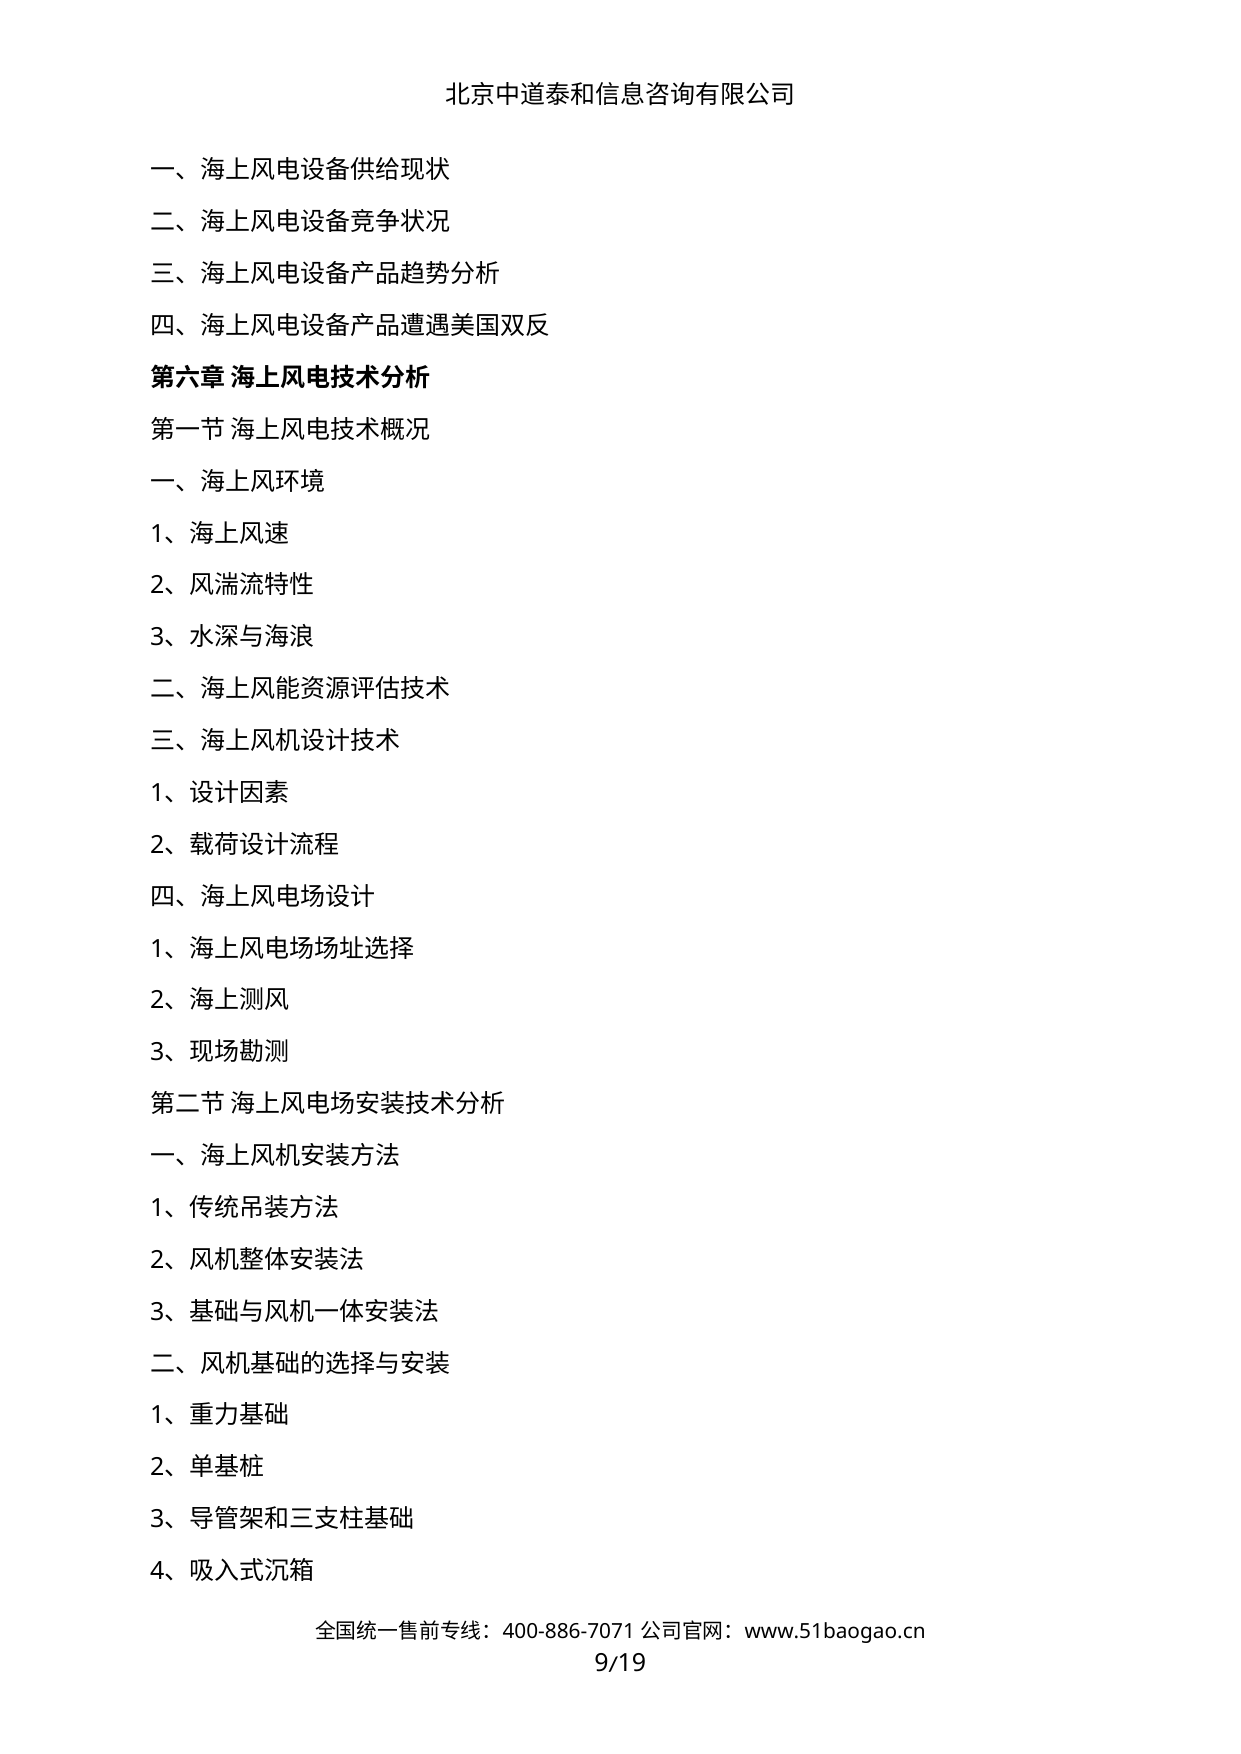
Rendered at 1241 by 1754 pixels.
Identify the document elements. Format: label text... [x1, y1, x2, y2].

text 1、海上风速 [150, 513, 1090, 549]
text 2、单基桩 [150, 1447, 1090, 1483]
text 第六章 海上风电技术分析 [150, 357, 1090, 394]
text 2、风湍流特性 [150, 565, 1090, 601]
text 第一节 海上风电技术概况 [150, 409, 1090, 446]
text 二、风机基础的选择与安装 [150, 1343, 1090, 1379]
text 3、现场勘测 [150, 1032, 1090, 1068]
text 三、海上风机设计技术 [150, 721, 1090, 757]
text 一、海上风机安装方法 [150, 1136, 1090, 1172]
text 一、海上风环境 [150, 461, 1090, 497]
text 2、风机整体安装法 [150, 1239, 1090, 1276]
text 3、基础与风机一体安装法 [150, 1291, 1090, 1327]
text 4、吸入式沉箱 [150, 1551, 1090, 1587]
text 1、传统吊装方法 [150, 1187, 1090, 1224]
text 第二节 海上风电场安装技术分析 [150, 1084, 1090, 1120]
text 1、设计因素 [150, 772, 1090, 809]
text 3、水深与海浪 [150, 617, 1090, 653]
text 3、导管架和三支柱基础 [150, 1499, 1090, 1535]
text 三、海上风电设备产品趋势分析 [150, 254, 1090, 290]
text 四、海上风电场设计 [150, 876, 1090, 912]
text 2、载荷设计流程 [150, 824, 1090, 861]
text 一、海上风电设备供给现状 [150, 150, 1090, 186]
text 2、海上测风 [150, 980, 1090, 1016]
text 1、海上风电场场址选择 [150, 928, 1090, 964]
text 二、海上风电设备竞争状况 [150, 202, 1090, 238]
text 四、海上风电设备产品遭遇美国双反 [150, 306, 1090, 342]
text 1、重力基础 [150, 1395, 1090, 1431]
text 二、海上风能资源评估技术 [150, 669, 1090, 705]
